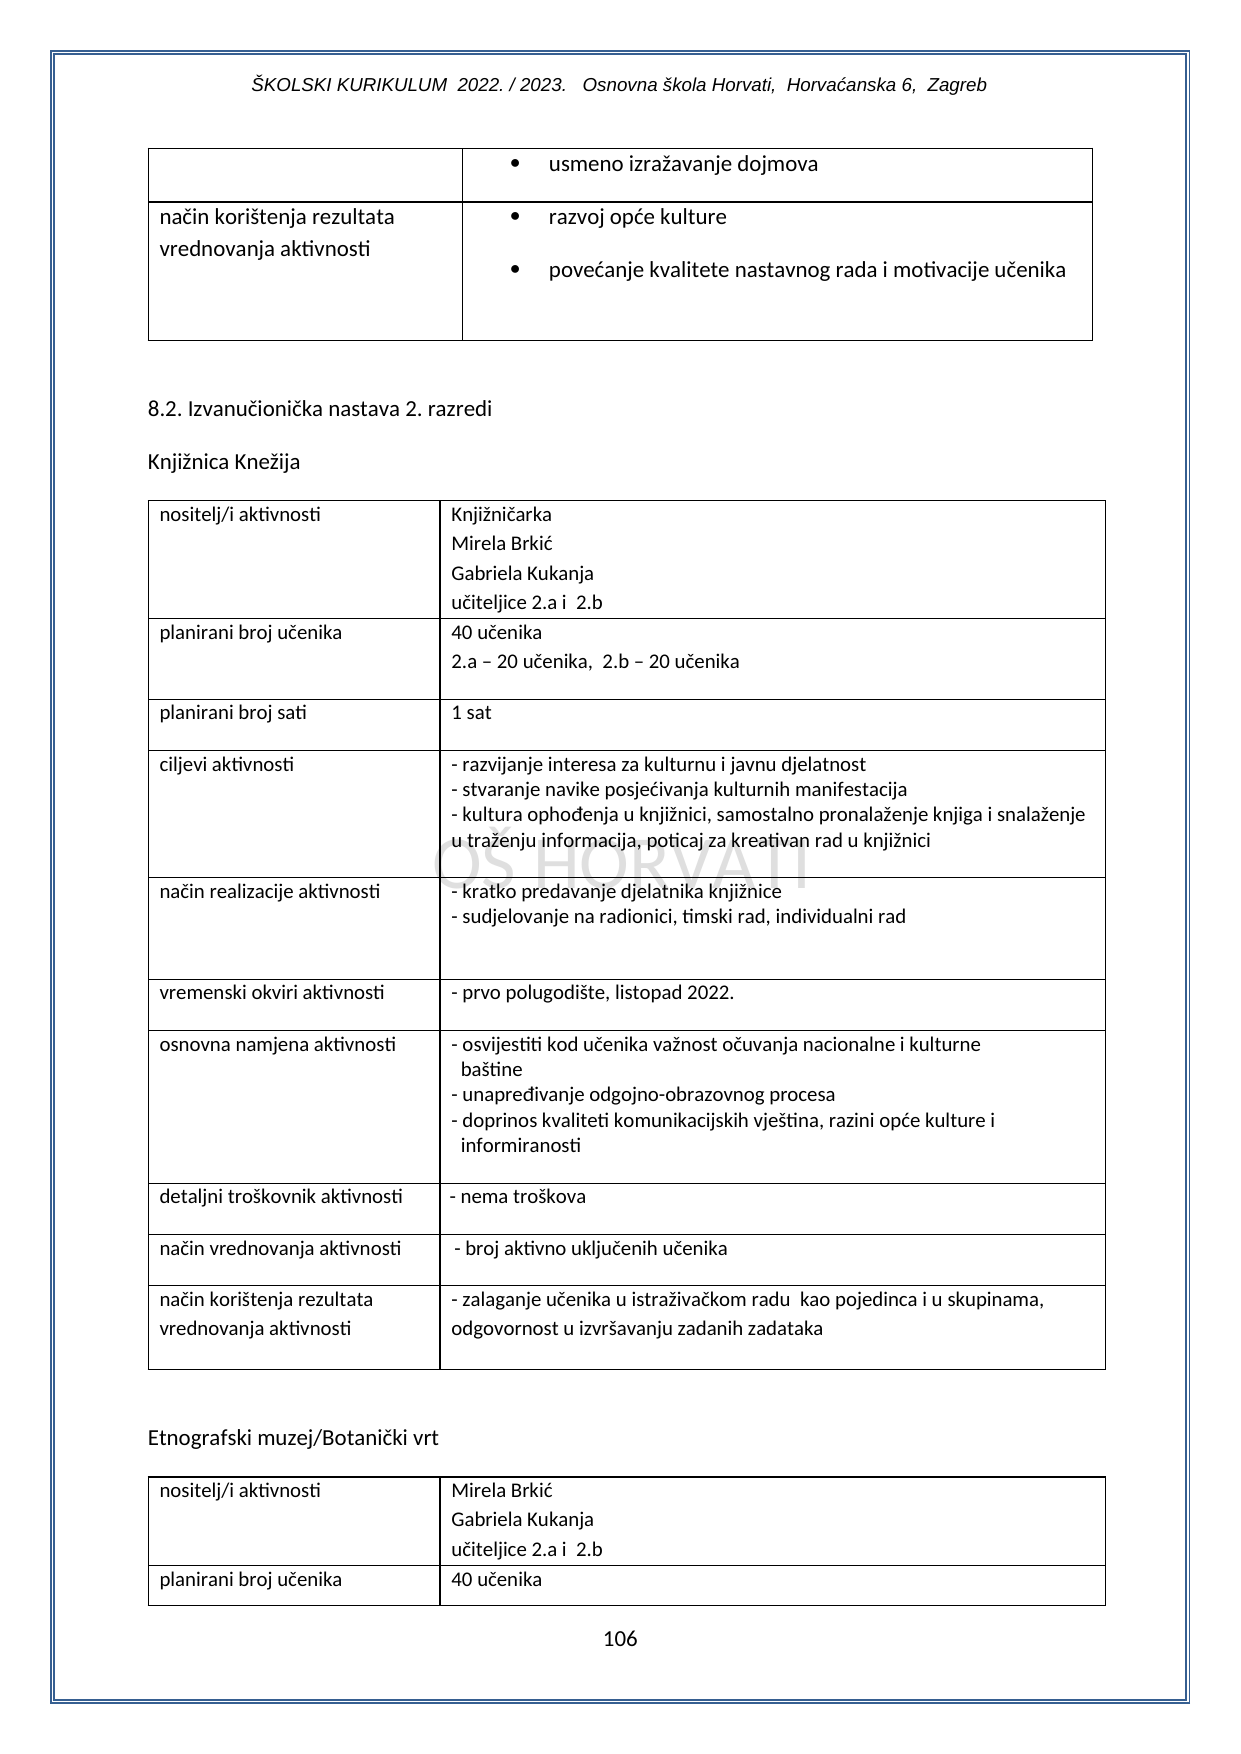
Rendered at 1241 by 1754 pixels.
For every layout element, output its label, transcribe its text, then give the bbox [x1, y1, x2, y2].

text Etnografski muzej/Botanički vrt [148, 1423, 1093, 1451]
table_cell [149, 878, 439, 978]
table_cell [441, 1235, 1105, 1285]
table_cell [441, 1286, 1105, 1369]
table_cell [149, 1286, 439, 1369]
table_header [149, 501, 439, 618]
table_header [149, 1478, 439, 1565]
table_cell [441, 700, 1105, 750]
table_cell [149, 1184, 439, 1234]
text Knjižnica Knežija [148, 447, 1093, 475]
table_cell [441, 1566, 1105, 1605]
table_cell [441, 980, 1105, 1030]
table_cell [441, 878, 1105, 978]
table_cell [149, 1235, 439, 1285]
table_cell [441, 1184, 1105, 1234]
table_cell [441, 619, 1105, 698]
table_cell način korištenja rezultata vrednovanja aktivnosti [149, 203, 462, 340]
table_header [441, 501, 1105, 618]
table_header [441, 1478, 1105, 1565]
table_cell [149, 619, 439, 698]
text 8.2. Izvanučionička nastava 2. razredi [148, 394, 1093, 422]
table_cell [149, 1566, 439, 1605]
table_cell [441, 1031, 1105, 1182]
table_cell razvoj opće kulture povećanje kvalitete nastavnog rada i motivacije učenika [463, 203, 1092, 340]
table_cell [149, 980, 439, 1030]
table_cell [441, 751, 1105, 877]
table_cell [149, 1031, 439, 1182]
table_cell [463, 149, 1092, 201]
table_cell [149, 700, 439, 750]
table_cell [149, 149, 462, 201]
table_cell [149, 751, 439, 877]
